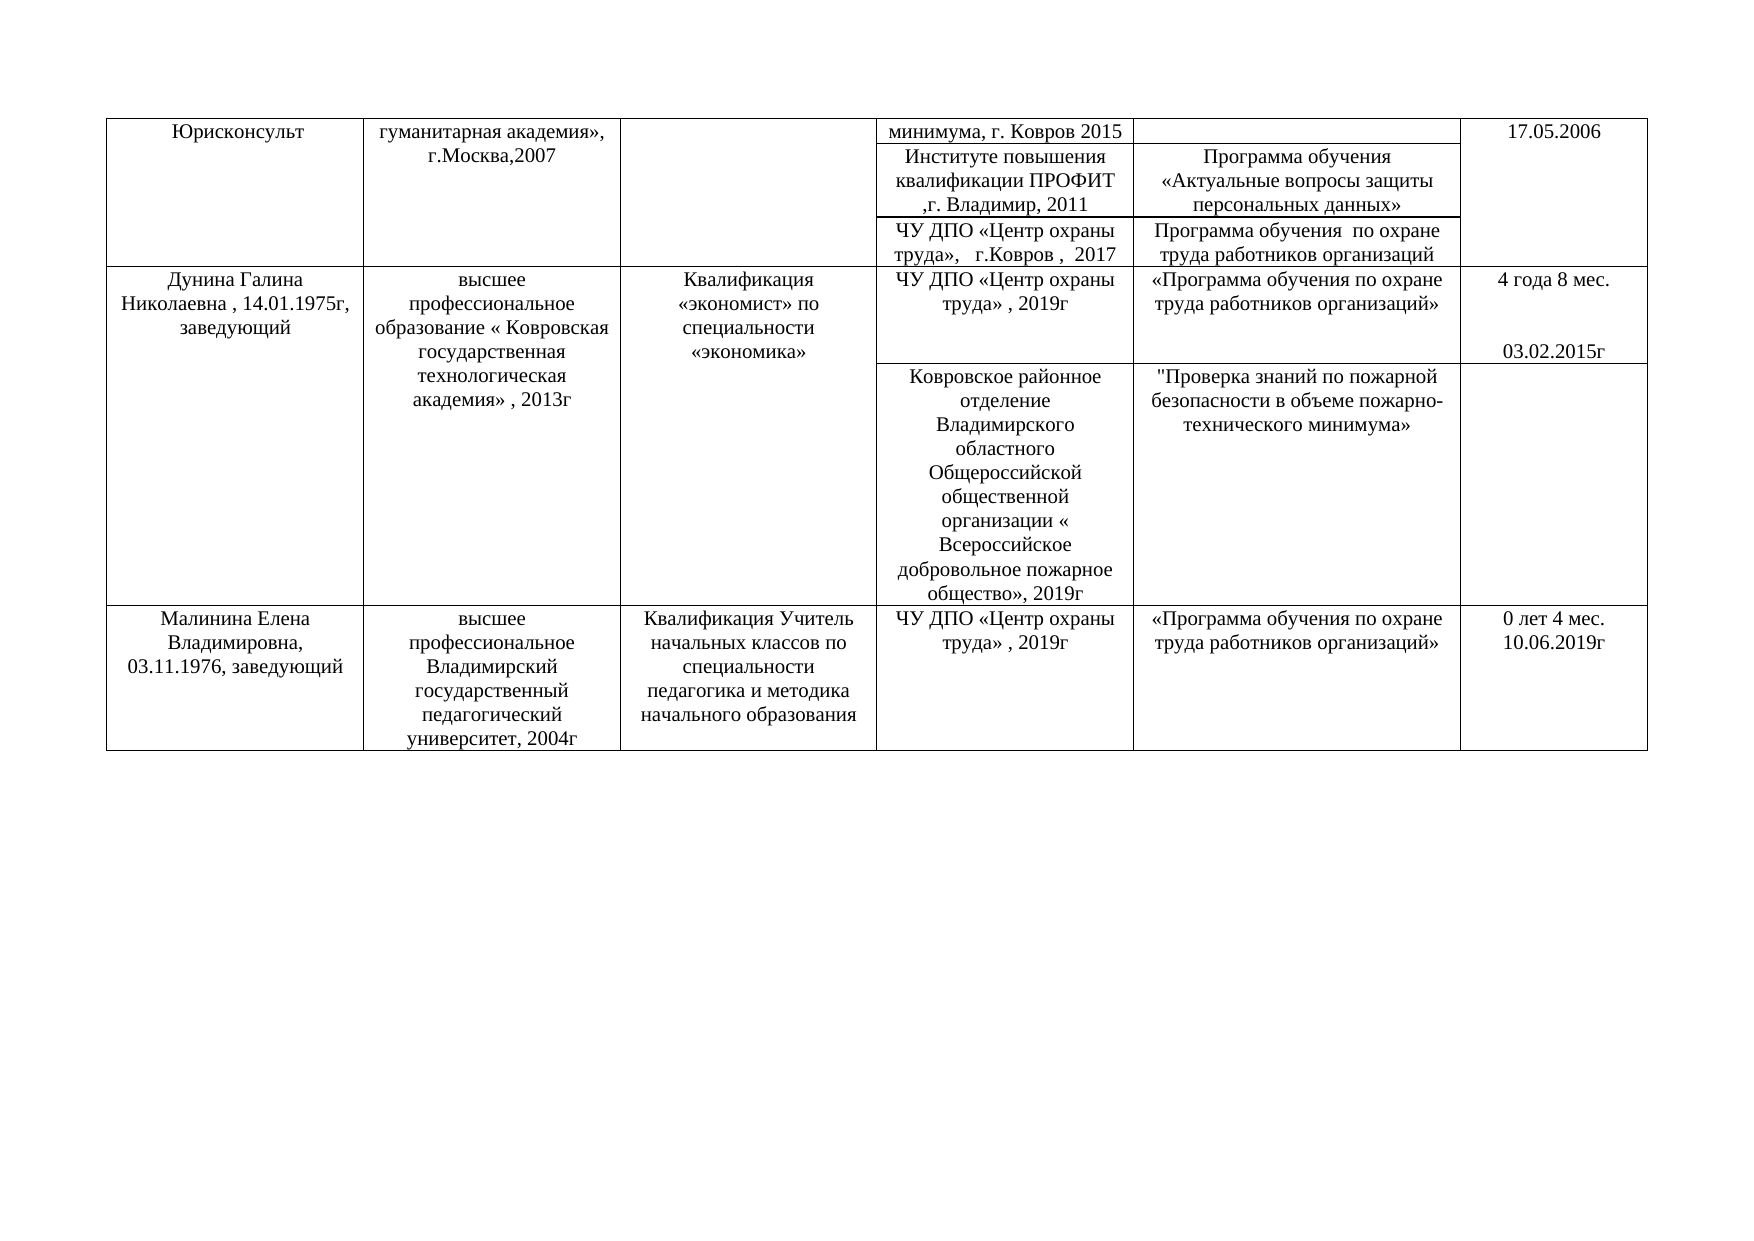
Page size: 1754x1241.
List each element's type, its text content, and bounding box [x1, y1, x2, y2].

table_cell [877, 119, 1133, 143]
table_cell Дунина Галина Николаевна , 14.01.1975г, заведующий [107, 267, 363, 604]
table_cell [1461, 364, 1647, 604]
table_cell Квалификация Учитель начальных классов по специальности педагогика и методика начального образования [621, 606, 876, 750]
table_cell ЧУ ДПО «Центр охраны труда» , 2019г [877, 606, 1133, 750]
table_cell 4 года 8 мес. 03.02.2015г [1461, 267, 1647, 363]
table_cell «Программа обучения по охране труда работников организаций» [1134, 606, 1460, 750]
table_cell «Программа обучения по охране труда работников организаций» [1134, 267, 1460, 363]
table_cell ЧУ ДПО «Центр охраны труда», г.Ковров , 2017 [877, 218, 1133, 266]
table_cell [621, 119, 876, 266]
table_cell высшее профессиональное Владимирский государственный педагогический университет, 2004г [364, 606, 620, 750]
table_cell Институте повышения квалификации ПРОФИТ ,г. Владимир, 2011 [877, 144, 1133, 216]
table_cell Квалификация «экономист» по специальности «экономика» [621, 267, 876, 604]
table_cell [107, 119, 363, 266]
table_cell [1461, 119, 1647, 266]
table_cell ЧУ ДПО «Центр охраны труда» , 2019г [877, 267, 1133, 363]
table_cell Программа обучения «Актуальные вопросы защиты персональных данных» [1134, 144, 1460, 216]
table_cell Малинина Елена Владимировна, 03.11.1976, заведующий [107, 606, 363, 750]
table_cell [364, 119, 620, 266]
table_cell Программа обучения по охране труда работников организаций [1134, 218, 1460, 266]
table_cell Ковровское районное отделение Владимирского областного Общероссийской общественной организации « Всероссийское добровольное пожарное общество», 2019г [877, 364, 1133, 604]
table_cell "Проверка знаний по пожарной безопасности в объеме пожарно-технического минимума» [1134, 364, 1460, 604]
table_cell высшее профессиональное образование « Ковровская государственная технологическая академия» , 2013г [364, 267, 620, 604]
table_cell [1134, 119, 1460, 143]
table_cell 0 лет 4 мес. 10.06.2019г [1461, 606, 1647, 750]
